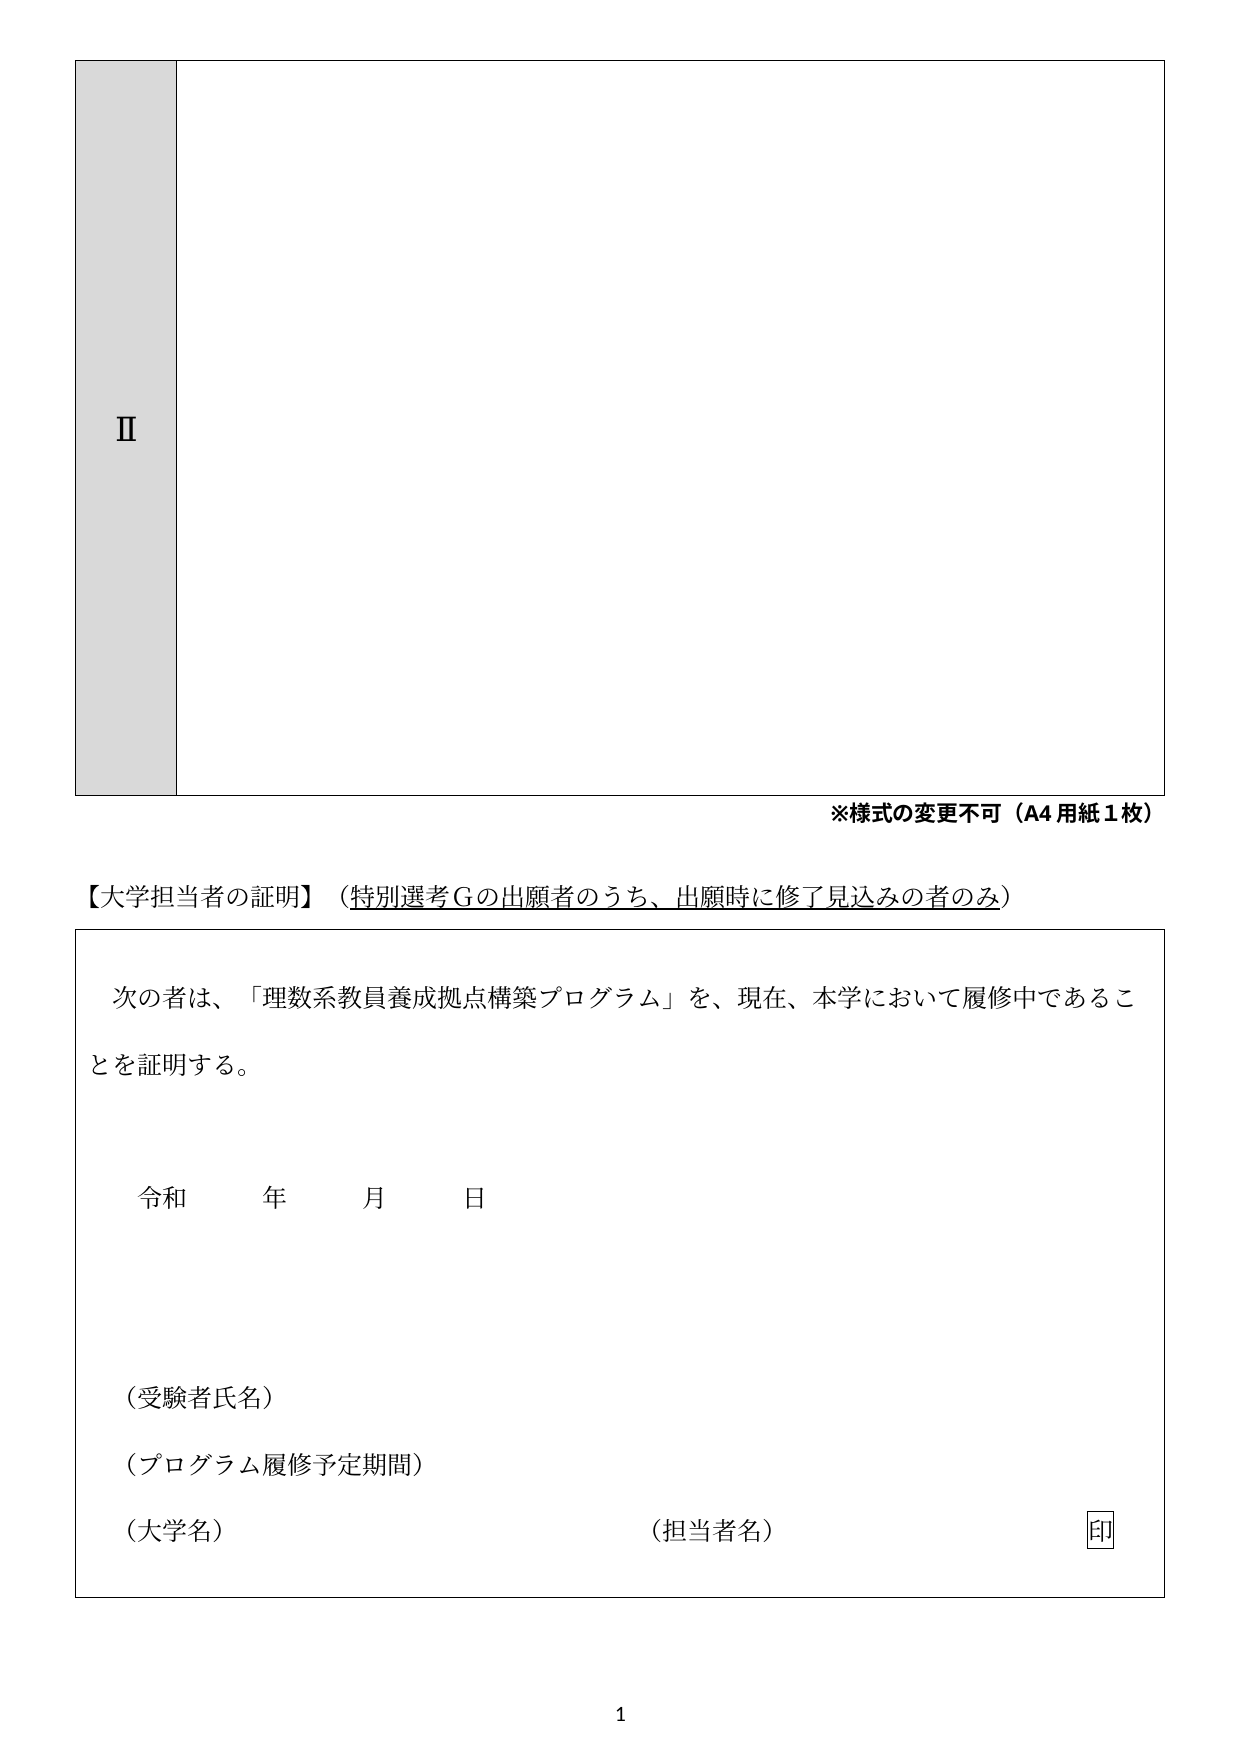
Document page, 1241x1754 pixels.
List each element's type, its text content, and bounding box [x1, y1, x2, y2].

table_cell Ⅱ [76, 61, 176, 795]
text 【大学担当者の証明】（特別選考Ｇの出願者のうち、出願時に修了見込みの者のみ） [75, 862, 1165, 929]
table_cell [177, 61, 1164, 795]
text ※様式の変更不可（A4用紙１枚） [75, 796, 1165, 829]
table_header 次の者は、「理数系教員養成拠点構築プログラム」を、現在、本学において履修中であることを証明する。 令和 年 月 日 （受験者氏名） （プログラム履修予定期間） （大学名） （担当者名） 印 [76, 930, 1164, 1597]
